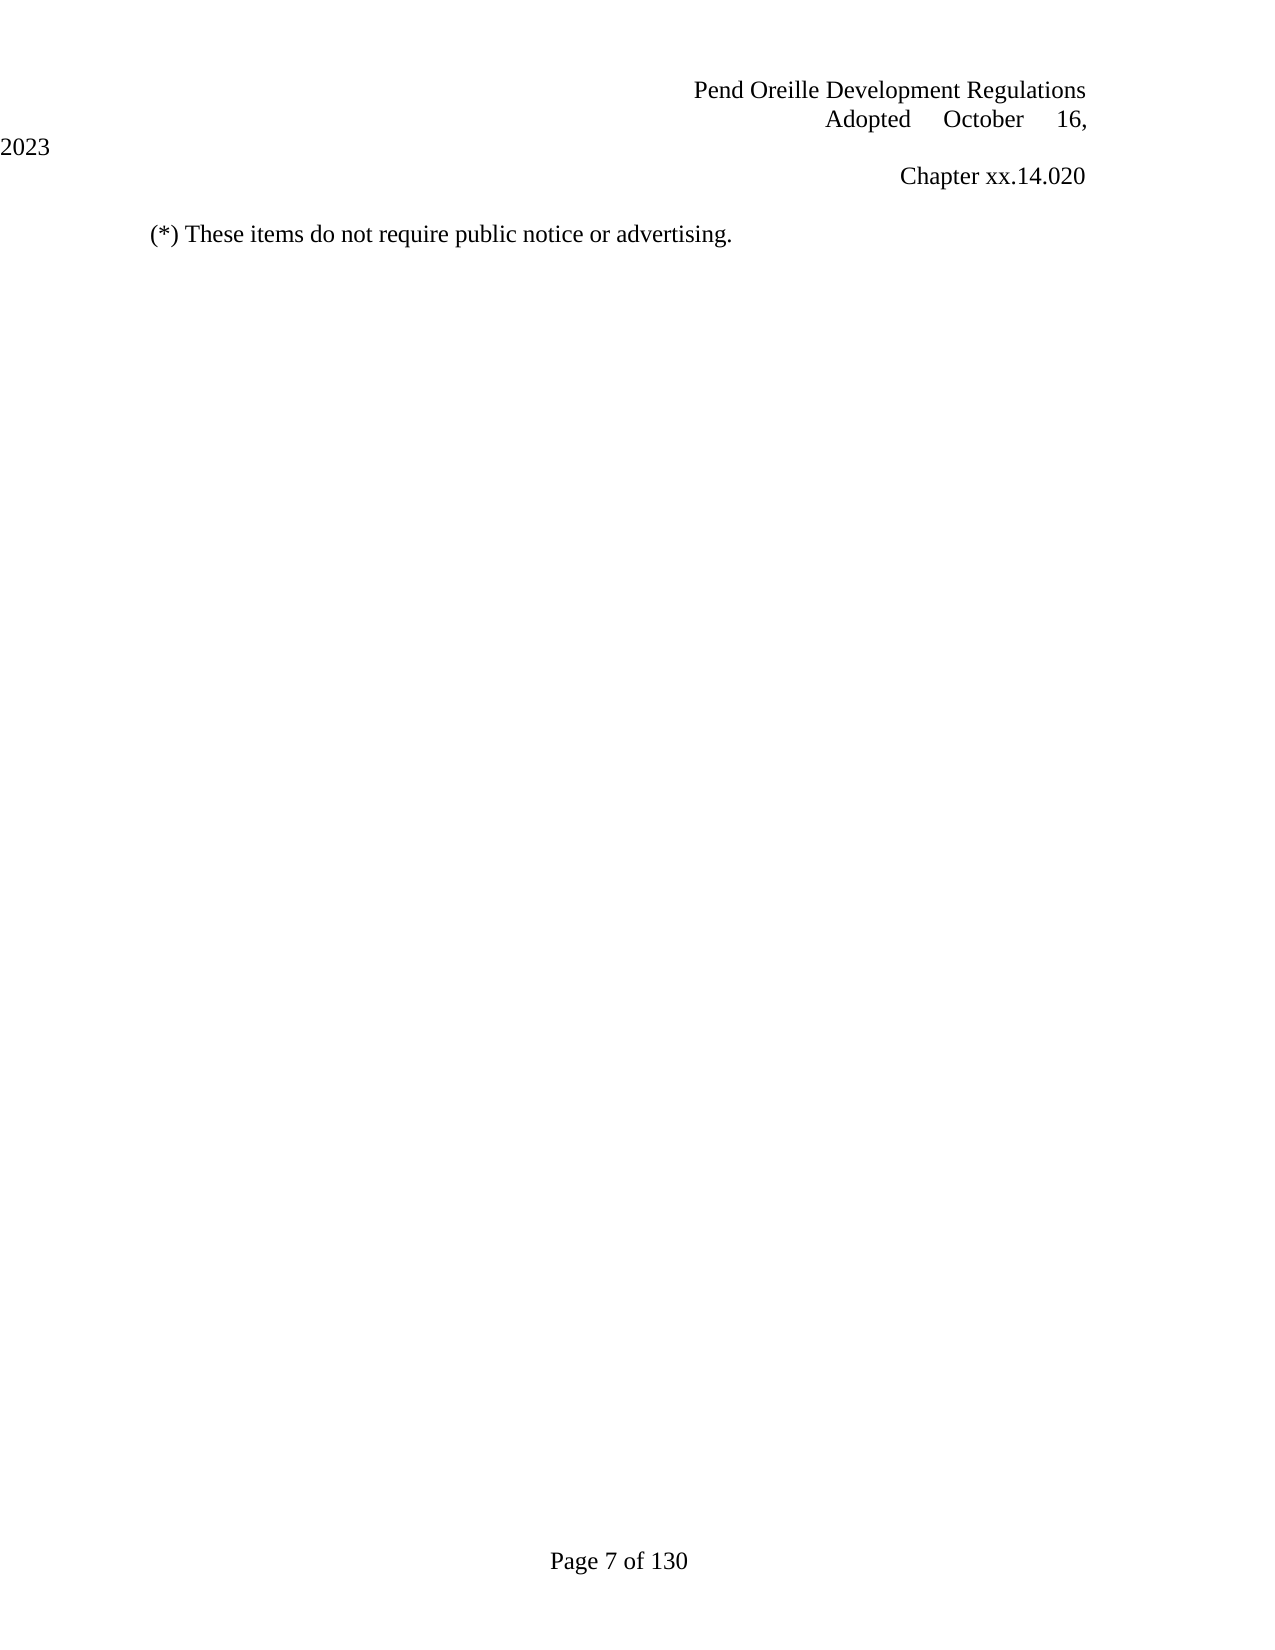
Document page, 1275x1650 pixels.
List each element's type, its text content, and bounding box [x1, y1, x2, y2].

text (*) These items do not require public notice or advertising. [150, 219, 1087, 247]
